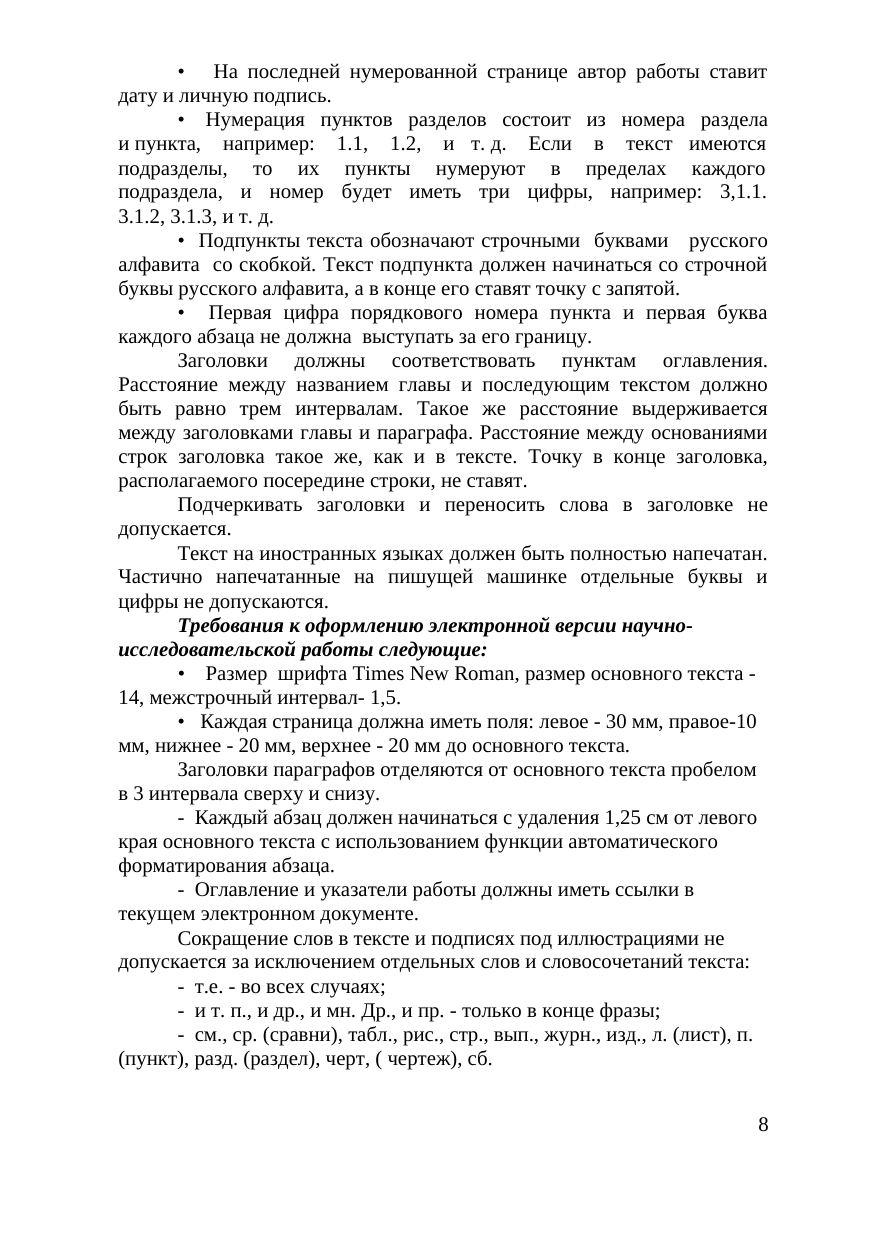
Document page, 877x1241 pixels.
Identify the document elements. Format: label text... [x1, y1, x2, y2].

text • Каждая страница должна иметь поля: левое - 30 мм, правое-10 мм, нижнее - 20 мм, верхнее - 20 мм до основного текста. [118, 709, 768, 757]
text • Нумерация пунктов разделов состоит из номера раздела и пункта, например: 1.1, 1.2, и т. д. Если в текст имеются подразделы, то их пункты нумеруют в пределах каждого подраздела, и номер будет иметь три цифры, например: 3,1.1. 3.1.2, 3.1.3, и т. д. [118, 107, 768, 228]
text - т.е. - во всех случаях; [118, 973, 768, 998]
text Текст на иностранных языках должен быть полностью напечатан. Частично напечатанные на пишущей машинке отдельные буквы и цифры не допускаются. [118, 540, 768, 613]
text Подчеркивать заголовки и переносить слова в заголовке не допускается. [118, 492, 768, 540]
text • Размер шрифта Times New Roman, размер основного текста - 14, межстрочный интервал- 1,5. [118, 661, 768, 709]
text Требования к оформлению электронной версии научно-исследовательской работы следующие: [118, 613, 768, 661]
text • Подпункты текста обозначают строчными буквами русского алфавита со скобкой. Текст подпункта должен начинаться со строчной буквы русского алфавита, а в конце его ставят точку с запятой. [118, 228, 768, 300]
text • Первая цифра порядкового номера пункта и первая буква каждого абзаца не должна выступать за его границу. [118, 300, 768, 348]
text Сокращение слов в тексте и подписях под иллюстрациями не допускается за исключением отдельных слов и словосочетаний текста: [118, 925, 768, 973]
text - Оглавление и указатели работы должны иметь ссылки в текущем электронном документе. [118, 877, 768, 925]
text • На последней нумерованной странице автор работы ставит дату и личную подпись. [118, 59, 768, 107]
text Заголовки параграфов отделяются от основного текста пробелом в 3 интервала сверху и снизу. [118, 757, 768, 805]
text - см., ср. (сравни), табл., рис., стр., вып., журн., изд., л. (лист), п. (пункт), разд. (раздел), черт, ( чертеж), сб. [118, 1022, 768, 1070]
text - Каждый абзац должен начинаться с удаления 1,25 см от левого края основного текста с использованием функции автоматического форматирования абзаца. [118, 805, 768, 877]
text - и т. п., и др., и мн. Др., и пр. - только в конце фразы; [118, 998, 768, 1022]
text Заголовки должны соответствовать пунктам оглавления. Расстояние между названием главы и последующим текстом должно быть равно трем интервалам. Такое же расстояние выдерживается между заголовками главы и параграфа. Расстояние между основаниями строк заголовка такое же, как и в тексте. Точку в конце заголовка, располагаемого посередине строки, не ставят. [118, 348, 768, 492]
